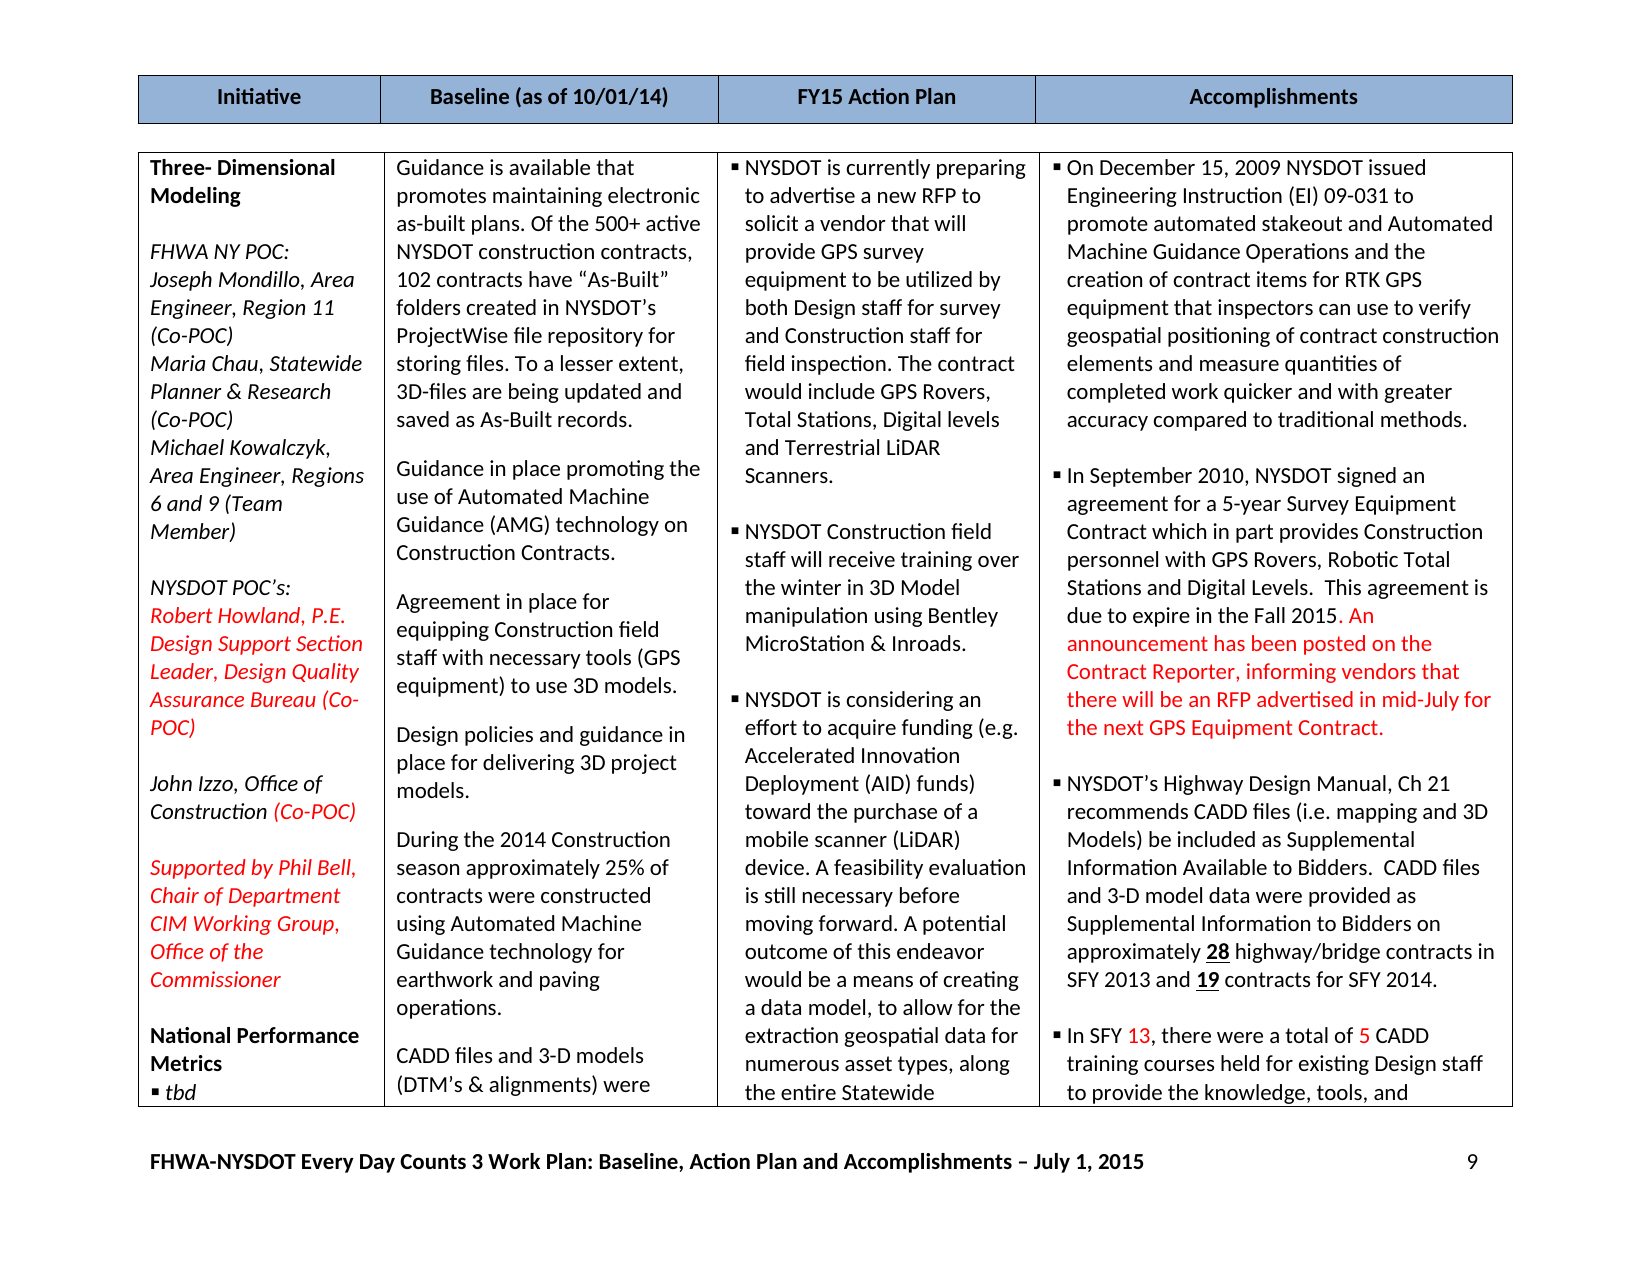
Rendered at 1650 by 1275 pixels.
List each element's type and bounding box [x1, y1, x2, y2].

table_header [385, 153, 717, 1106]
table_header [139, 153, 384, 1106]
table_header [718, 153, 1039, 1106]
table_header [1040, 153, 1512, 1106]
